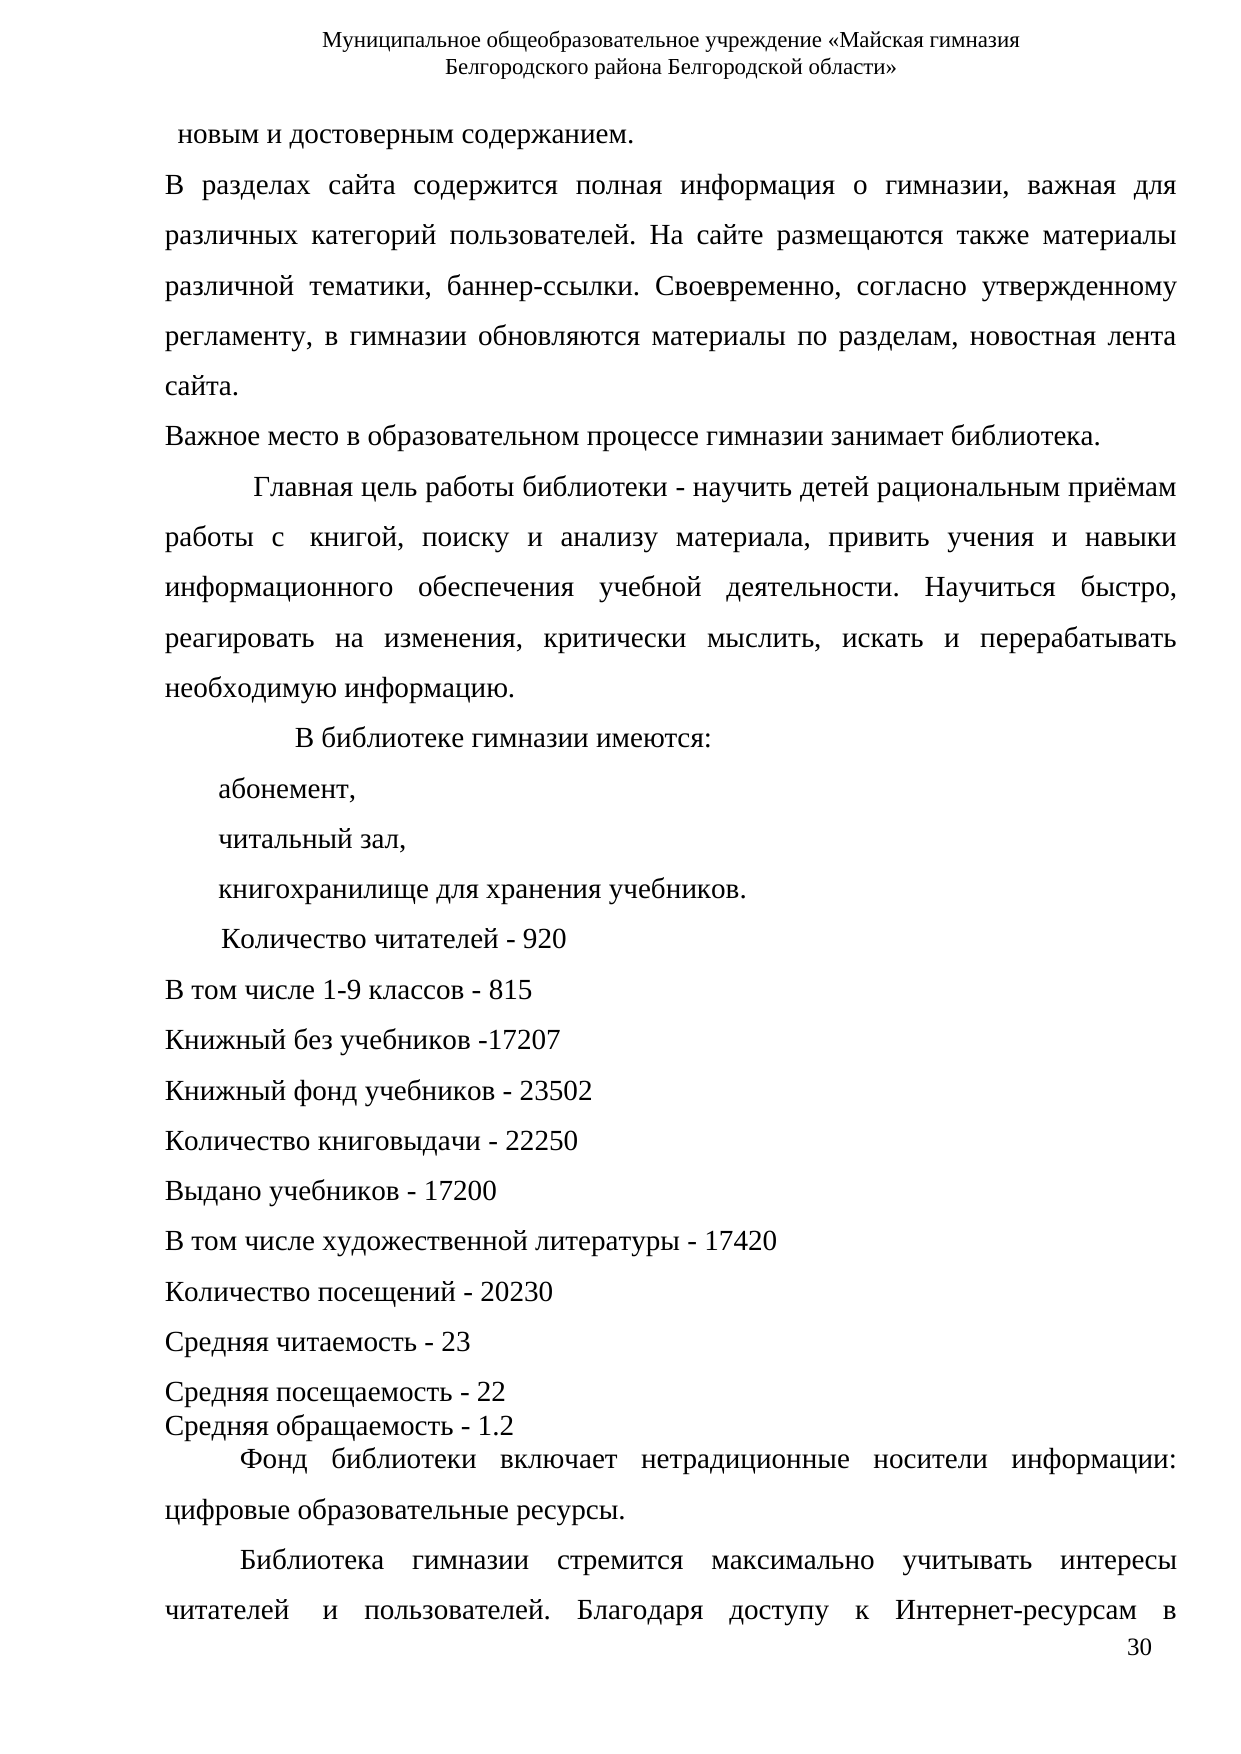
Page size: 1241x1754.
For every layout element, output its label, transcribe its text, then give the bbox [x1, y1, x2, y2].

text Книжный фонд учебников - 23502 [164, 1073, 1178, 1106]
text В библиотеке гимназии имеются: [221, 720, 1178, 754]
text Средняя читаемость - 23 [164, 1324, 1178, 1358]
text В том числе художественной литературы - 17420 [164, 1223, 1178, 1257]
text Средняя обращаемость - 1.2 [164, 1408, 1178, 1442]
text Количество книговыдачи - 22250 [164, 1123, 1178, 1156]
text В том числе 1-9 классов - 815 [164, 972, 1178, 1006]
text Количество читателей - 920 [164, 922, 1178, 955]
text  читальный зал, [173, 821, 1178, 854]
text Главная цель работы библиотеки - научить детей рациональным приёмам работы с книгой, поиску и анализу материала, привить учения и навыки информационного обеспечения учебной деятельности. Научиться быстро, реагировать на изменения, критически мыслить, искать и перерабатывать необходимую информацию. [164, 469, 1178, 704]
text Выдано учебников - 17200 [164, 1173, 1178, 1207]
text Количество посещений - 20230 [164, 1274, 1178, 1307]
text  книгохранилище для хранения учебников. [173, 871, 1178, 905]
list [177, 117, 1152, 150]
text В разделах сайта содержится полная информация о гимназии, важная для различных категорий пользователей. На сайте размещаются также материалы различной тематики, баннер-ссылки. Своевременно, согласно утвержденному регламенту, в гимназии обновляются материалы по разделам, новостная лента сайта. [164, 167, 1178, 402]
text Фонд библиотеки включает нетрадиционные носители информации: цифровые образовательные ресурсы. [164, 1442, 1178, 1525]
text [164, 1542, 1178, 1626]
text Важное место в образовательном процессе гимназии занимает библиотека. [164, 418, 1178, 452]
text  абонемент, [173, 771, 1178, 804]
text Книжный без учебников -17207 [164, 1022, 1178, 1056]
text Средняя посещаемость - 22 [164, 1374, 1178, 1408]
